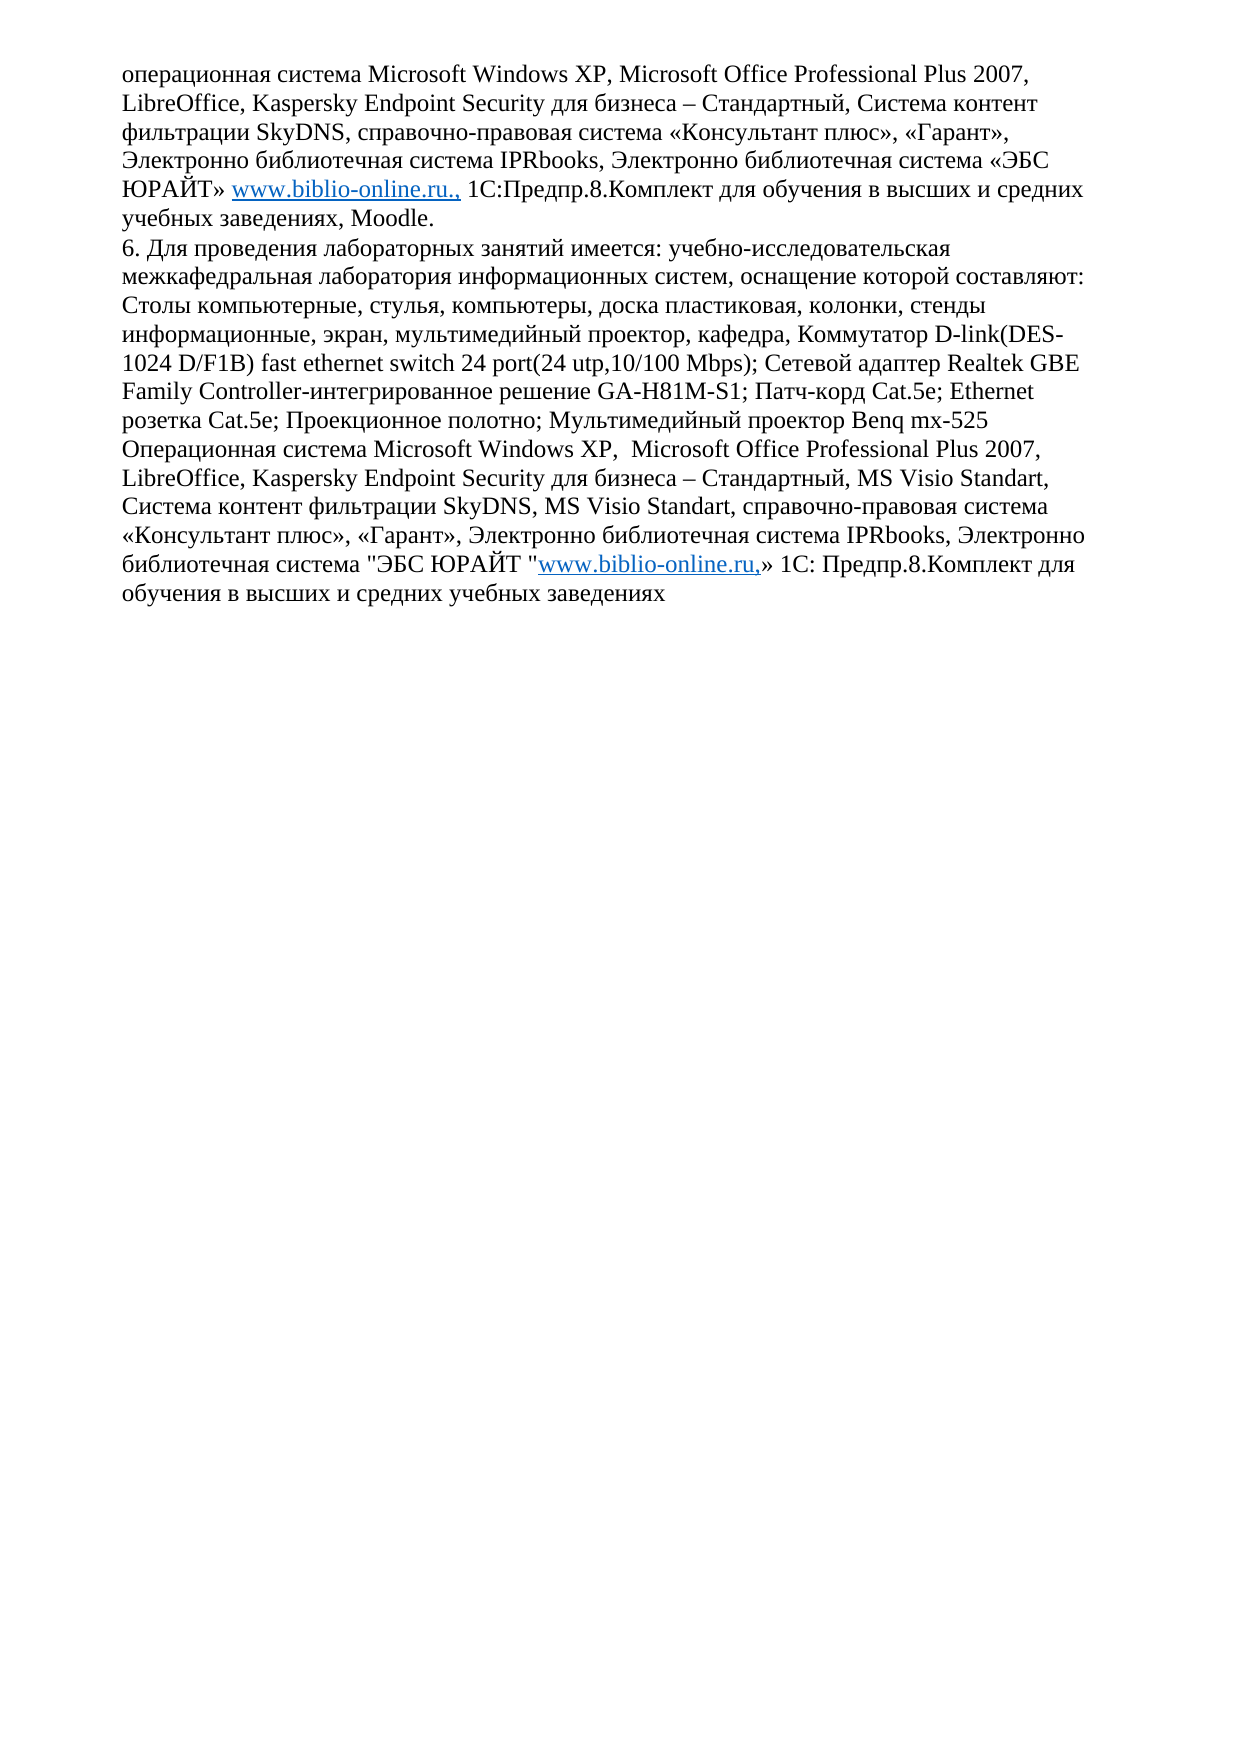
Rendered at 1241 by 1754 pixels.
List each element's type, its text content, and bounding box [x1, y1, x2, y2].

table_header операционная система Microsoft Windows XP, Microsoft Office Professional Plus 2007, LibreOffice, Kaspersky Endpoint Security для бизнеса – Стандартный, Система контент фильтрации SkyDNS, справочно-правовая система «Консультант плюс», «Гарант», Электронно библиотечная система IPRbooks, Электронно библиотечная система «ЭБС ЮРАЙТ» www.biblio-online.ru., 1С:Предпр.8.Комплект для обучения в высших и средних учебных заведениях, Moodle. [118, 59, 1124, 233]
table_cell 6. Для проведения лабораторных занятий имеется: учебно-исследовательская межкафедральная лаборатория информационных систем, оснащение которой составляют: Столы компьютерные, стулья, компьютеры, доска пластиковая, колонки, стенды информационные, экран, мультимедийный проектор, кафедра, Коммутатор D-link(DES- 1024 D/F1B) fast ethernet switch 24 port(24 utp,10/100 Mbps); Сетевой адаптер Realtek GBE Family Controller-интегрированное решение GA-H81M-S1; Патч-корд Cat.5e; Ethernet розетка Cat.5e; Проекционное полотно; Мультимедийный проектор Benq mx-525 Операционная система Microsoft Windows XP, Microsoft Office Professional Plus 2007, LibreOffice, Kaspersky Endpoint Security для бизнеса – Стандартный, MS Visio Standart, Система контент фильтрации SkyDNS, MS Visio Standart, справочно-правовая система «Консультант плюс», «Гарант», Электронно библиотечная система IPRbooks, Электронно библиотечная система "ЭБС ЮРАЙТ "www.biblio-online.ru,» 1С: Предпр.8.Комплект для обучения в высших и средних учебных заведениях [118, 233, 1124, 632]
